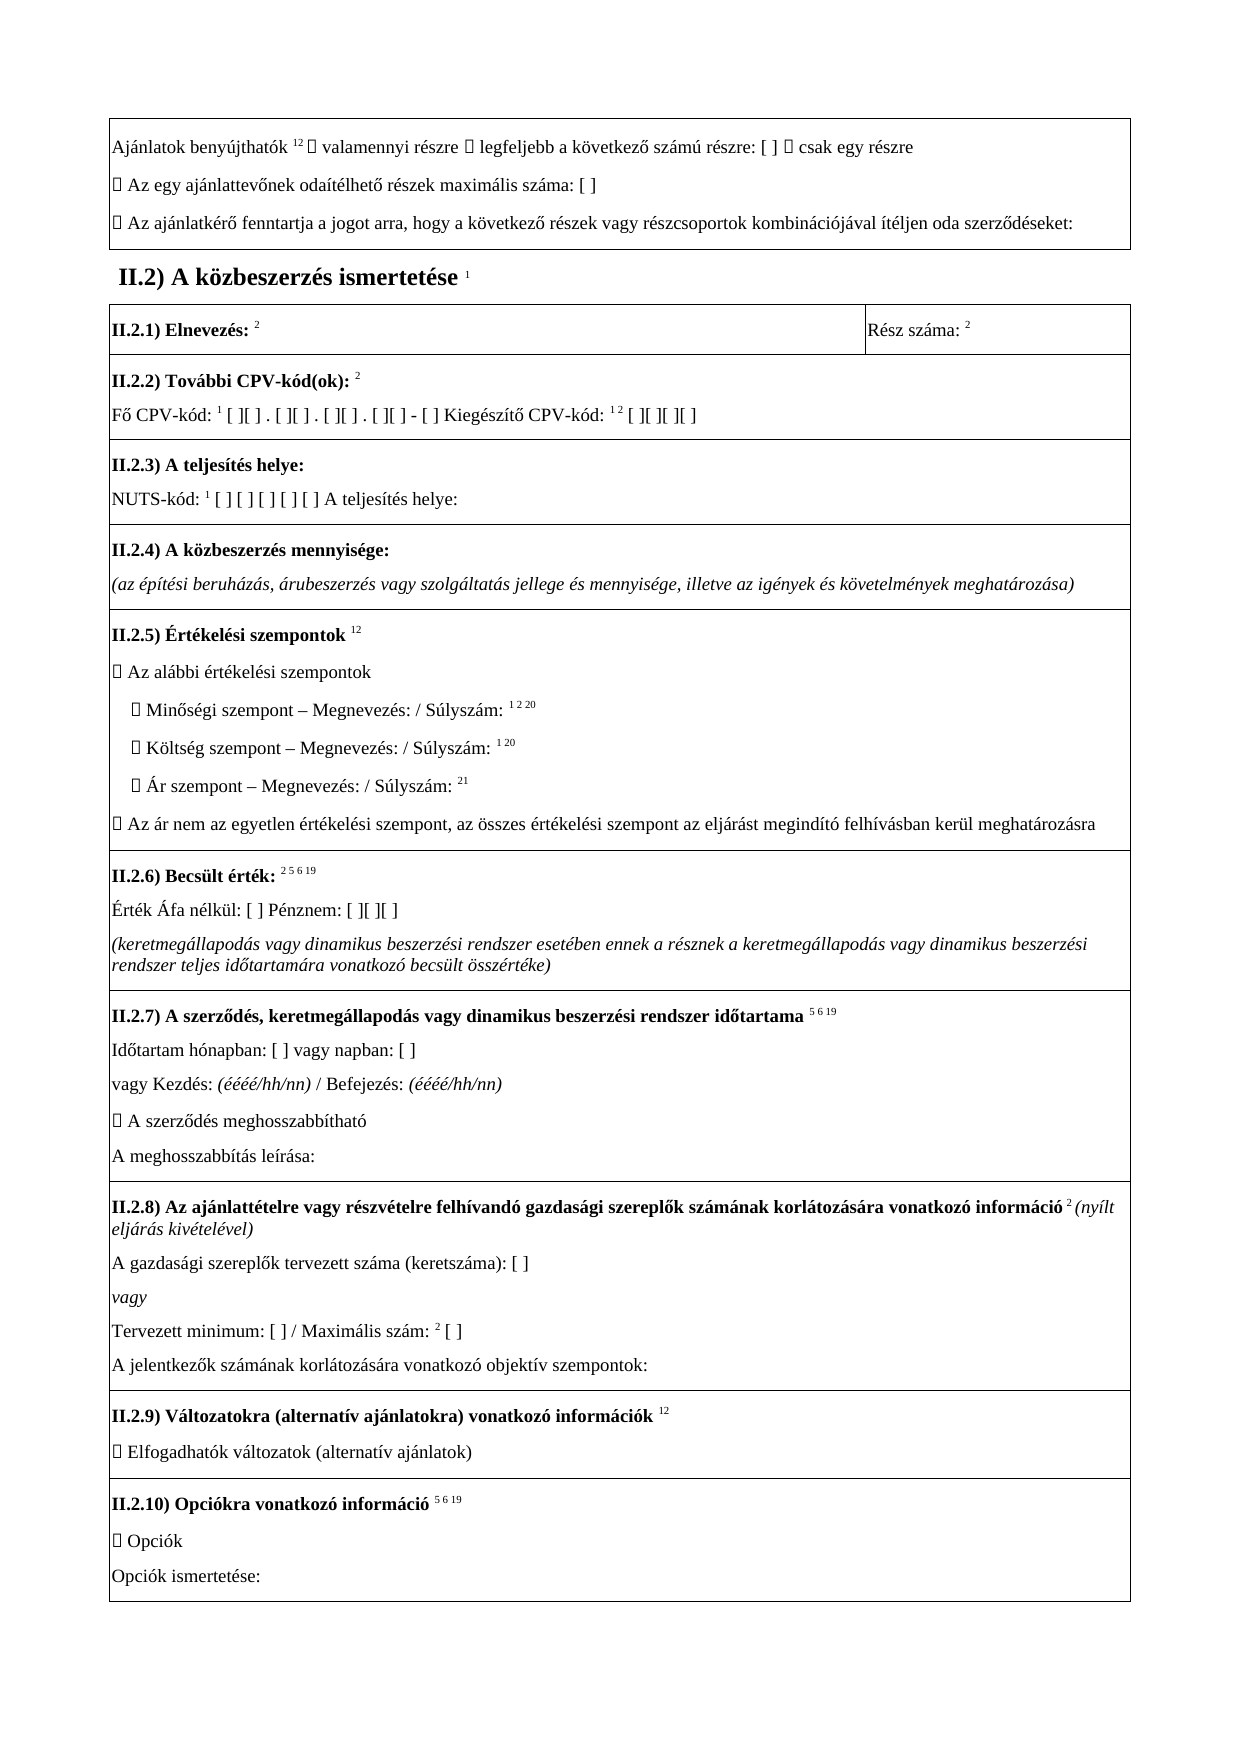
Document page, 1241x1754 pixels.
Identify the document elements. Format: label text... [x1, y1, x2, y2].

text II.2) A közbeszerzés ismertetése 1 [118, 262, 1122, 291]
table_header II.2.1) Elnevezés: 2 [110, 305, 865, 354]
table_cell II.2.2) További CPV-kód(ok): 2 Fő CPV-kód: 1 [ ][ ] . [ ][ ] . [ ][ ] . [ ][ ] - [ ] Kiegészítő CPV-kód: 1 2 [ ][ ][ ][ ] [110, 355, 1130, 439]
table_header Rész száma: 2 [866, 305, 1130, 354]
table_cell II.2.9) Változatokra (alternatív ajánlatokra) vonatkozó információk 12  Elfogadhatók változatok (alternatív ajánlatok) [110, 1391, 1130, 1478]
table_cell II.2.7) A szerződés, keretmegállapodás vagy dinamikus beszerzési rendszer időtartama 5 6 19 Időtartam hónapban: [ ] vagy napban: [ ] vagy Kezdés: (éééé/hh/nn) / Befejezés: (éééé/hh/nn)  A szerződés meghosszabbítható A meghosszabbítás leírása: [110, 991, 1130, 1181]
table_cell II.2.6) Becsült érték: 2 5 6 19 Érték Áfa nélkül: [ ] Pénznem: [ ][ ][ ] (keretmegállapodás vagy dinamikus beszerzési rendszer esetében ennek a résznek a keretmegállapodás vagy dinamikus beszerzési rendszer teljes időtartamára vonatkozó becsült összértéke) [110, 851, 1130, 990]
table_cell II.2.8) Az ajánlattételre vagy részvételre felhívandó gazdasági szereplők számának korlátozására vonatkozó információ 2 (nyílt eljárás kivételével) A gazdasági szereplők tervezett száma (keretszáma): [ ] vagy Tervezett minimum: [ ] / Maximális szám: 2 [ ] A jelentkezők számának korlátozására vonatkozó objektív szempontok: [110, 1182, 1130, 1389]
table_cell II.2.4) A közbeszerzés mennyisége: (az építési beruházás, árubeszerzés vagy szolgáltatás jellege és mennyisége, illetve az igények és követelmények meghatározása) [110, 525, 1130, 609]
table_cell II.2.3) A teljesítés helye: NUTS-kód: 1 [ ] [ ] [ ] [ ] [ ] A teljesítés helye: [110, 440, 1130, 524]
table_cell II.2.10) Opciókra vonatkozó információ 5 6 19  Opciók Opciók ismertetése: [110, 1479, 1130, 1601]
table_cell II.2.5) Értékelési szempontok 12  Az alábbi értékelési szempontok  Minőségi szempont – Megnevezés: / Súlyszám: 1 2 20  Költség szempont – Megnevezés: / Súlyszám: 1 20  Ár szempont – Megnevezés: / Súlyszám: 21  Az ár nem az egyetlen értékelési szempont, az összes értékelési szempont az eljárást megindító felhívásban kerül meghatározásra [110, 610, 1130, 849]
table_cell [110, 119, 1130, 249]
